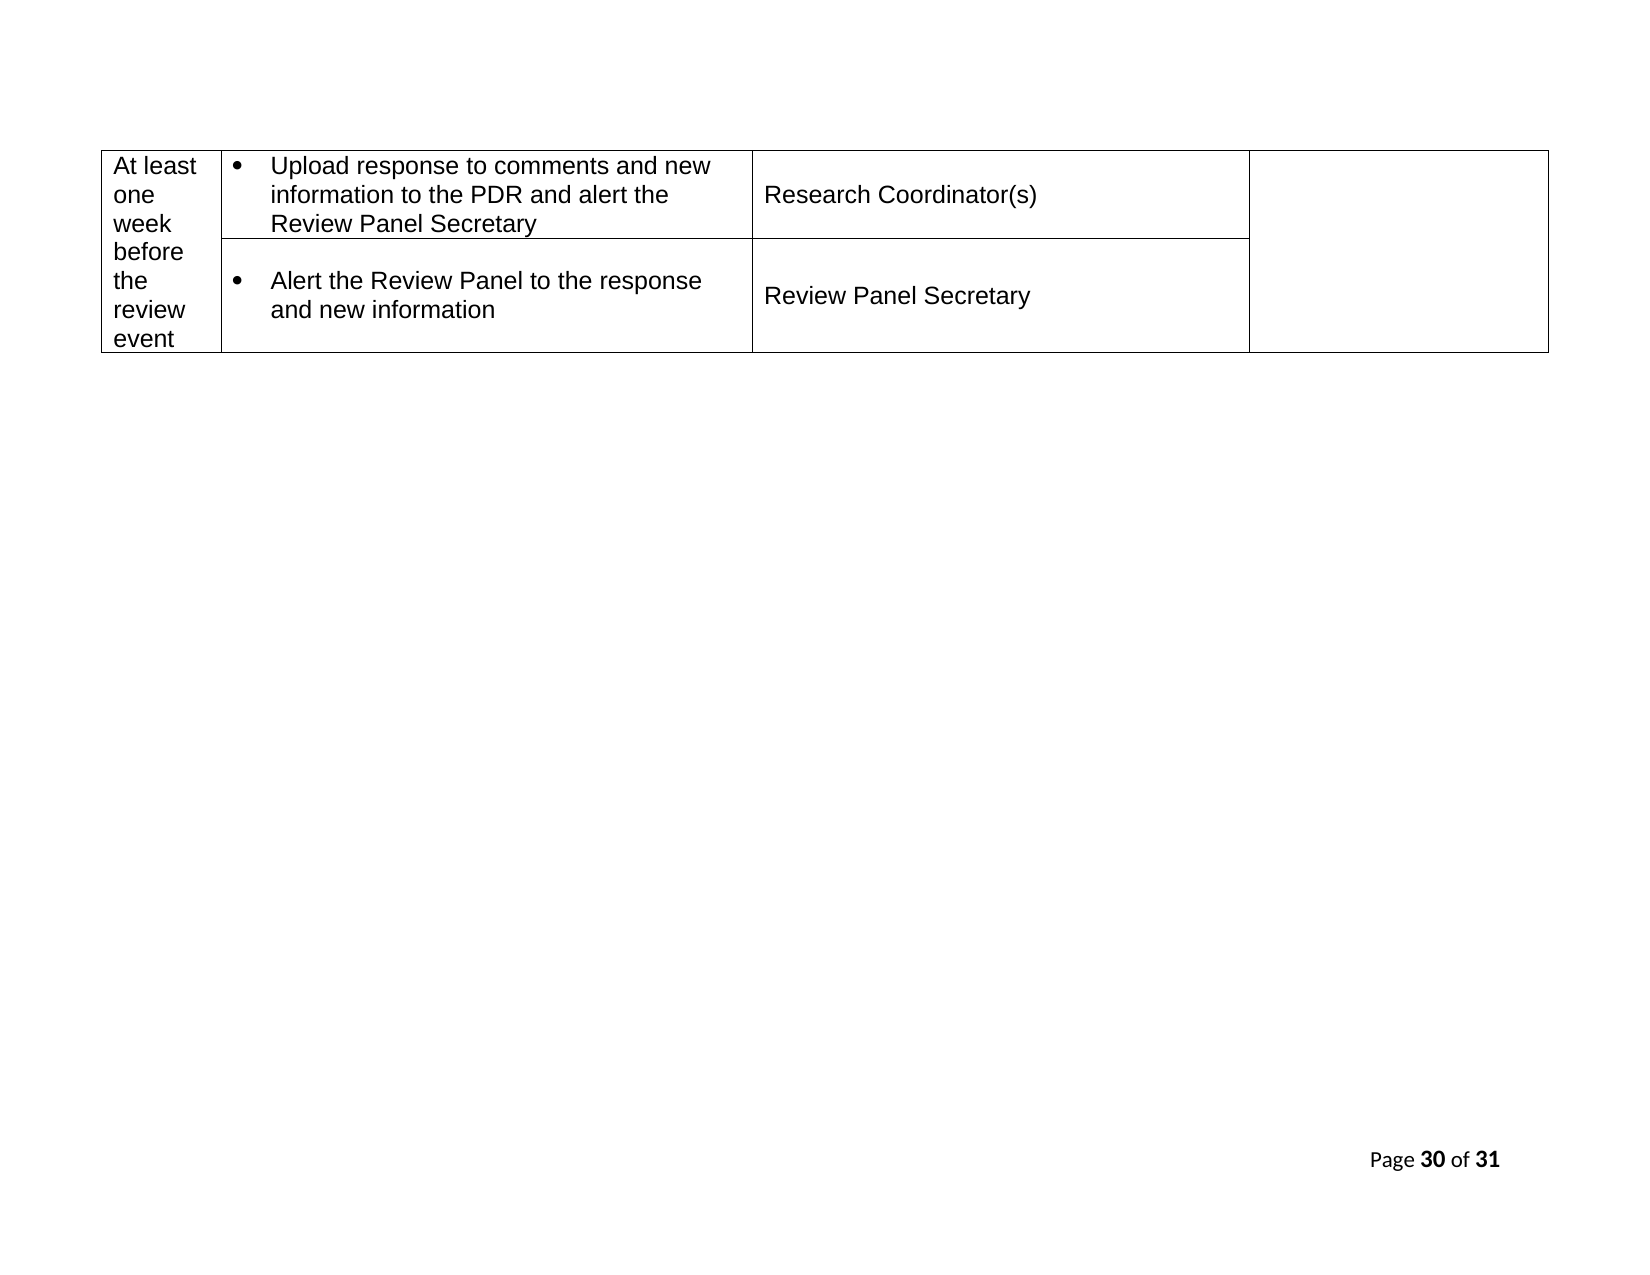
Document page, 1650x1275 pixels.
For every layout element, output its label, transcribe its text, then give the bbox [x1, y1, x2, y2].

table_cell Research Coordinator(s) [753, 151, 1249, 237]
table_cell [1250, 151, 1548, 352]
table_cell Alert the Review Panel to the response and new information [222, 239, 752, 352]
table_cell Review Panel Secretary [753, 239, 1249, 352]
table_cell Upload response to comments and new information to the PDR and alert the Review Panel Secretary [222, 151, 752, 237]
table_cell At least one week before the review event [102, 151, 221, 352]
